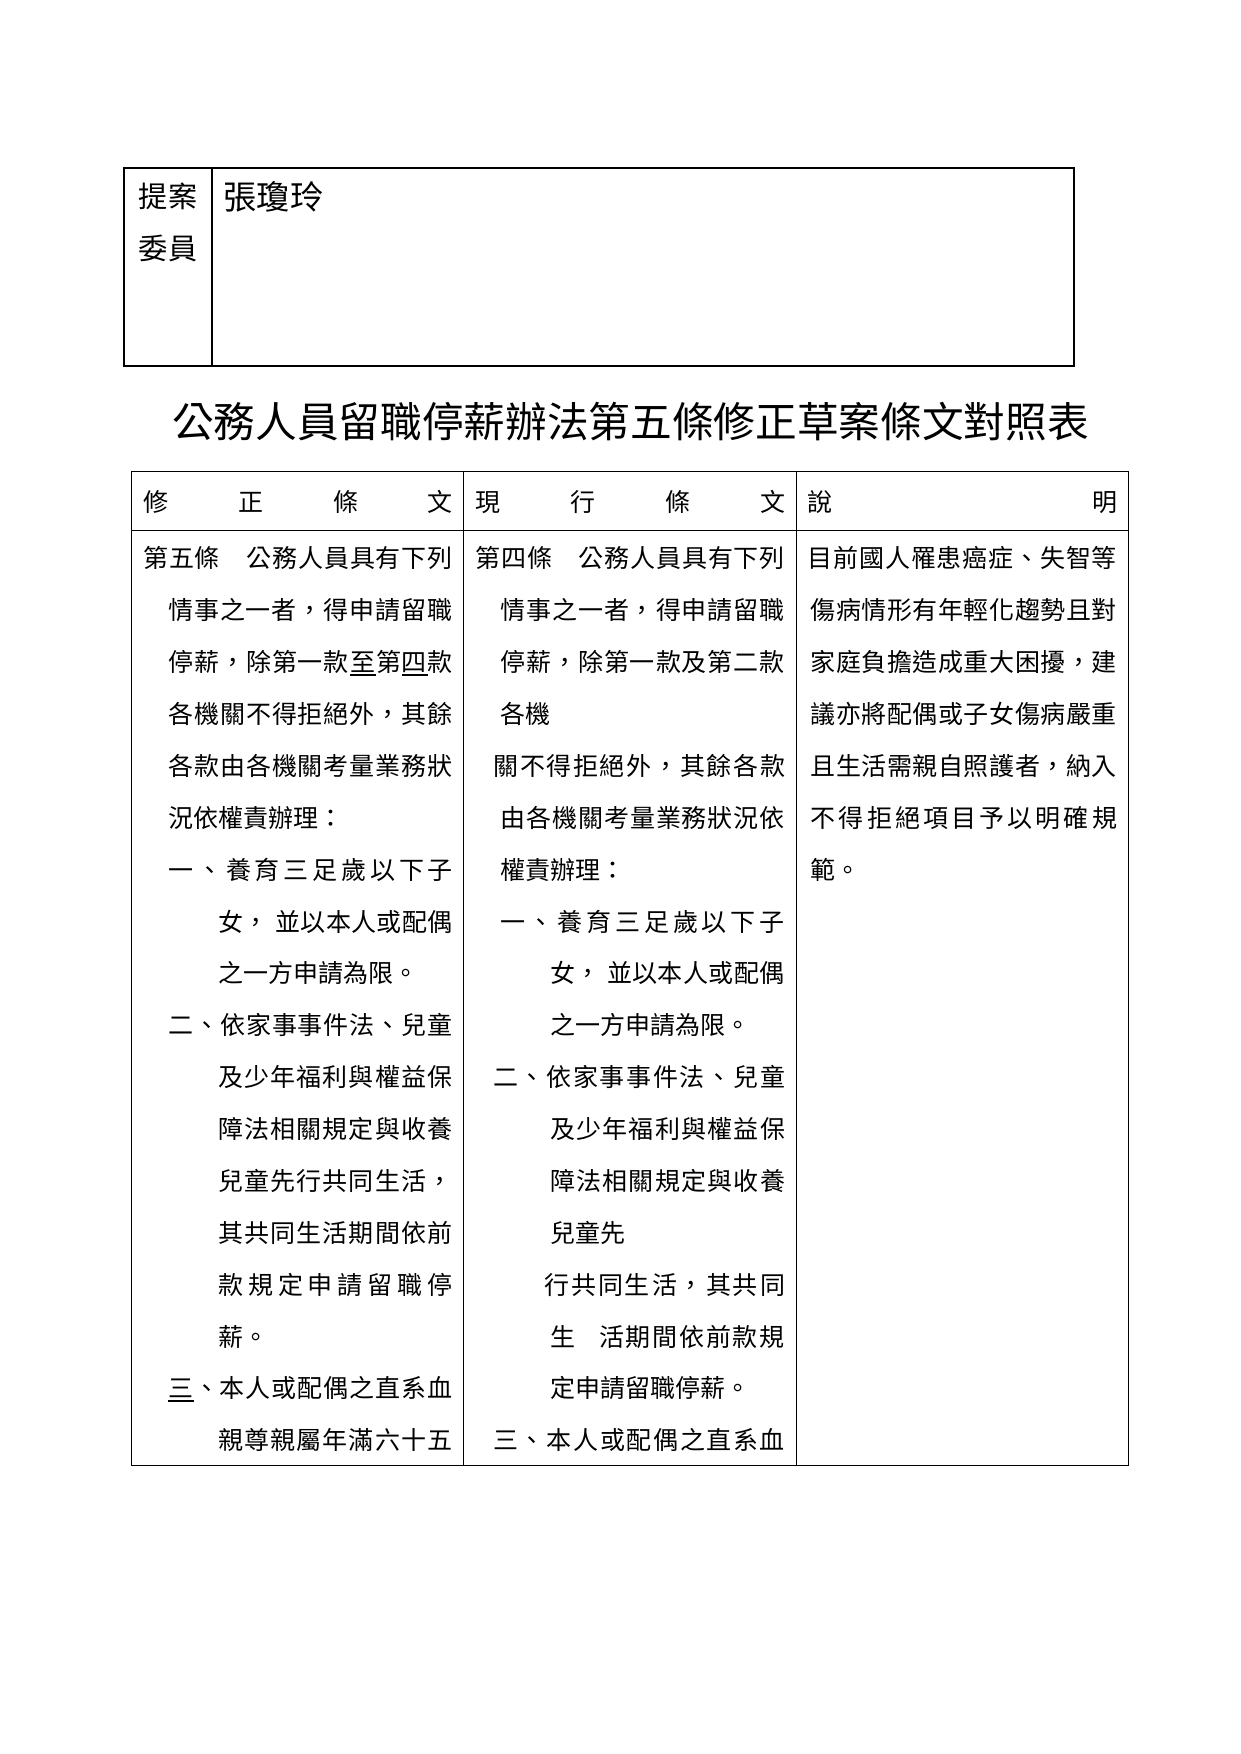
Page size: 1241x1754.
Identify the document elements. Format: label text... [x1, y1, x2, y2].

table_cell 張瓊玲 [213, 169, 1073, 365]
table_cell 現行條文 [464, 472, 796, 530]
table_cell 提案委員 [125, 169, 211, 365]
table_cell 公務人員留職停薪辦法第五條修正草案條文對照表 [132, 365, 1128, 471]
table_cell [797, 531, 1128, 1465]
table_cell 說明 [797, 472, 1128, 530]
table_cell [132, 531, 463, 1465]
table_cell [464, 531, 796, 1465]
table_cell 修正條文 [132, 472, 463, 530]
